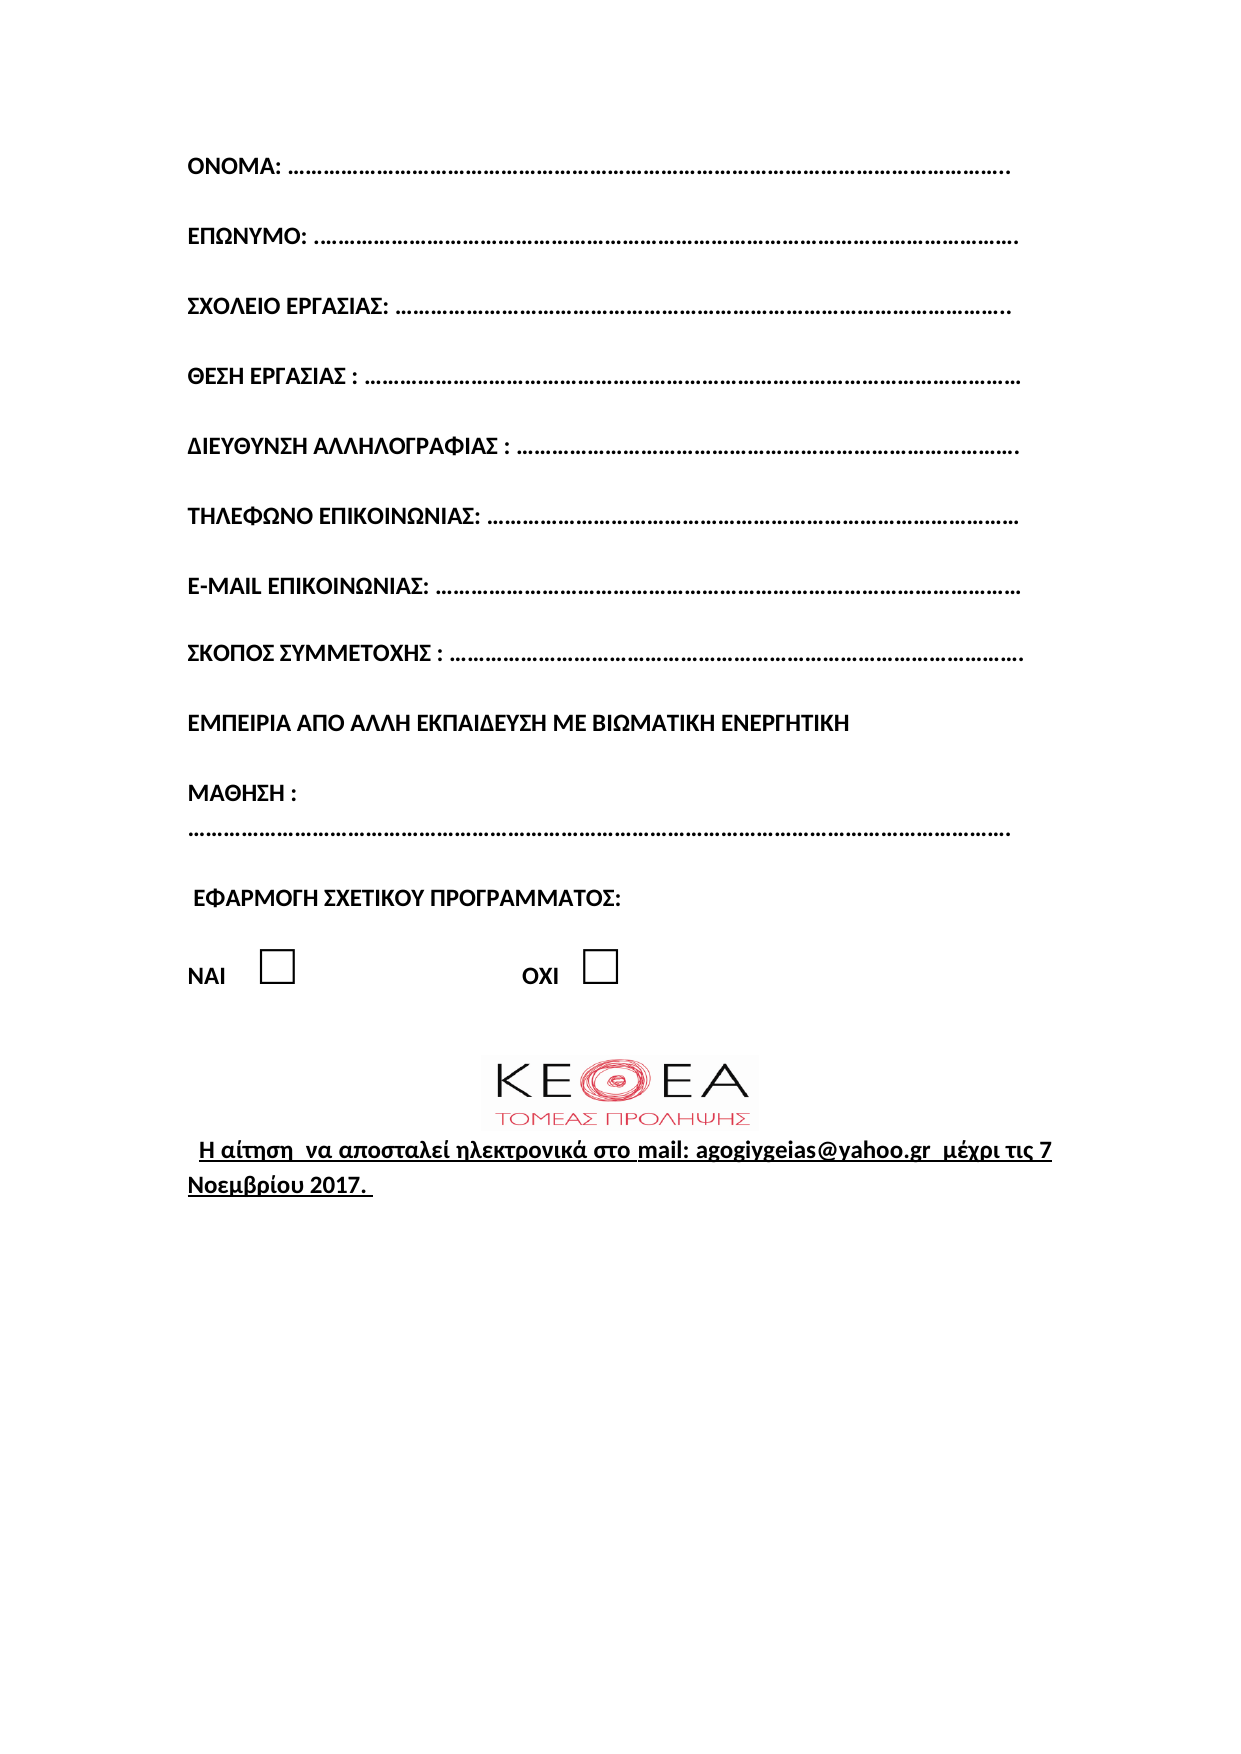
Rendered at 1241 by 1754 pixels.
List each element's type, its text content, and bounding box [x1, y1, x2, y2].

text ΕΦΑΡΜΟΓΗ ΣΧΕΤΙΚΟΥ ΠΡΟΓΡΑΜΜΑΤΟΣ: [187, 882, 1053, 913]
text Η αίτηση να αποσταλεί ηλεκτρονικά στο mail: agogiygeias@yahoo.gr μέχρι τις 7 Νοεμβρίου 2017. [187, 1134, 1053, 1200]
text ΝΑΙ □ ΟΧΙ □ [187, 930, 1053, 997]
text E-MAIL ΕΠΙΚΟΙΝΩΝΙΑΣ: ……………………………………………………………………………………… [187, 570, 1053, 601]
text ΣΚΟΠΟΣ ΣΥΜΜΕΤΟΧΗΣ : ……………………………………………………………………………………. [187, 637, 1053, 668]
text ΔΙΕΥΘΥΝΣΗ ΑΛΛΗΛΟΓΡΑΦΙΑΣ : …………………………………………………………………………. [187, 430, 1053, 461]
picture [481, 1055, 760, 1131]
text ΤΗΛΕΦΩΝΟ ΕΠΙΚΟΙΝΩΝΙΑΣ: ……………………………………………………………………………… [187, 500, 1053, 531]
text ΕΠΩΝΥΜΟ: .………………………………………………………………………………………………………. [187, 220, 1053, 251]
text ΜΑΘΗΣΗ : …………………………………………………………………………………………………………………………. [187, 777, 1053, 843]
text ΕΜΠΕΙΡΙΑ ΑΠΟ ΑΛΛΗ ΕΚΠΑΙΔΕΥΣΗ ΜΕ ΒΙΩΜΑΤΙΚΗ ΕΝΕΡΓΗΤΙΚΗ [187, 707, 1053, 738]
text ΘΕΣΗ ΕΡΓΑΣΙΑΣ : ………………………………………………………………………………………………… [187, 360, 1053, 391]
text ΣΧΟΛΕΙΟ ΕΡΓΑΣΙΑΣ: ………………………………………………………………………………………….. [187, 290, 1053, 321]
text ΟΝΟΜΑ: ………………………………………………………………………………………………………….. [187, 150, 1053, 181]
